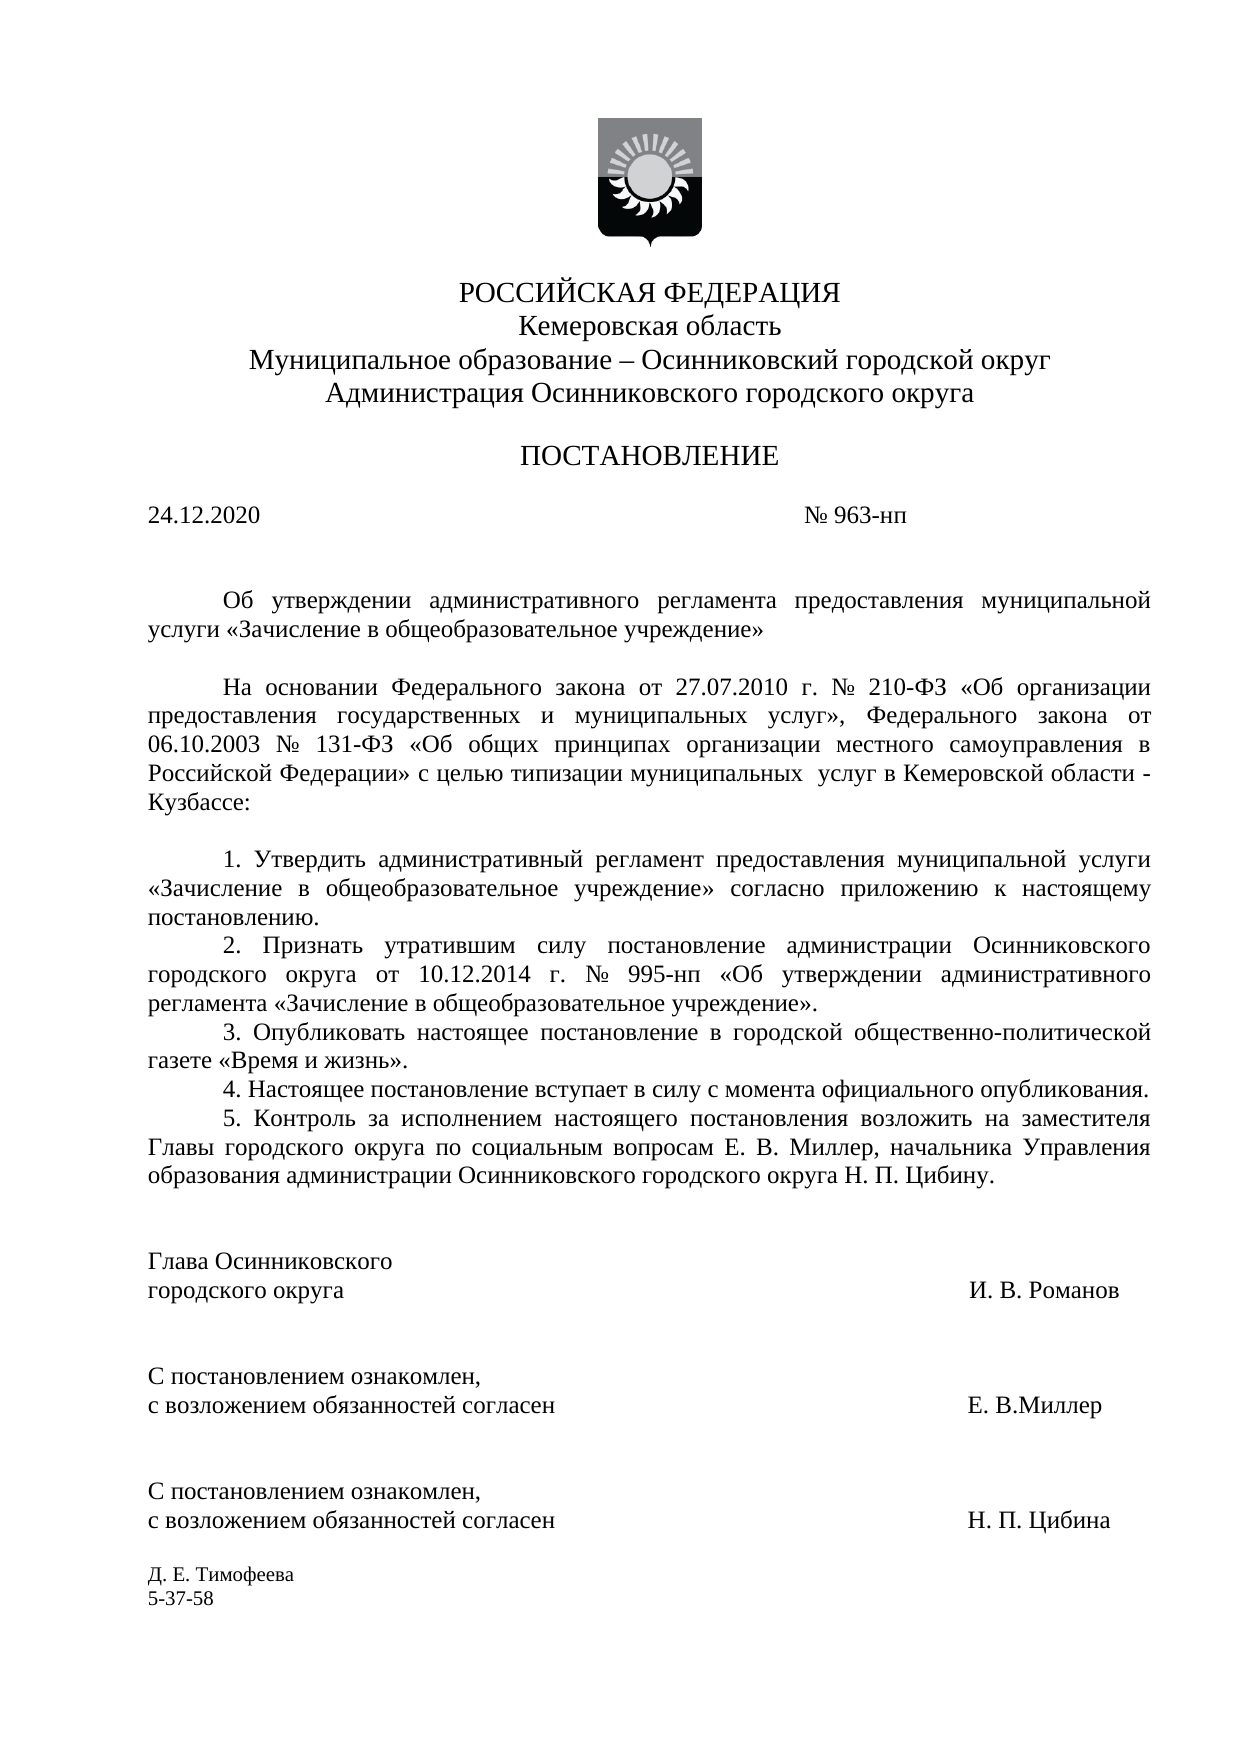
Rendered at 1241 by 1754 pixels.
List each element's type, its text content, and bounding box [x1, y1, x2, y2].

text ПОСТАНОВЛЕНИЕ [148, 438, 1152, 471]
picture [598, 118, 702, 247]
text С постановлением ознакомлен, [148, 1361, 1152, 1390]
text Муниципальное образование – Осинниковский городской округ [148, 342, 1152, 375]
text Кемеровская область [148, 308, 1152, 342]
text 2. Признать утратившим силу постановление администрации Осинниковского городского округа от 10.12.2014 г. № 995-нп «Об утверждении административного регламента «Зачисление в общеобразовательное учреждение». [148, 931, 1152, 1017]
text Администрация Осинниковского городского округа [148, 375, 1152, 409]
text с возложением обязанностей согласен Н. П. Цибина [148, 1505, 1152, 1533]
text городского округа И. В. Романов [148, 1275, 1152, 1303]
text Глава Осинниковского [148, 1246, 1152, 1275]
text с возложением обязанностей согласен Е. В.Миллер [148, 1390, 1152, 1418]
text Об утверждении административного регламента предоставления муниципальной услуги «Зачисление в общеобразовательное учреждение» [148, 586, 1152, 643]
text РОССИЙСКАЯ ФЕДЕРАЦИЯ [148, 275, 1152, 308]
text 24.12.2020 № 963-нп [148, 500, 1152, 529]
text 1. Утвердить административный регламент предоставления муниципальной услуги «Зачисление в общеобразовательное учреждение» согласно приложению к настоящему постановлению. [148, 844, 1152, 931]
text 3. Опубликовать настоящее постановление в городской общественно-политической газете «Время и жизнь». [148, 1017, 1152, 1074]
text 4. Настоящее постановление вступает в силу с момента официального опубликования. [148, 1074, 1152, 1103]
text Д. Е. Тимофеева [148, 1562, 1152, 1586]
text 5. Контроль за исполнением настоящего постановления возложить на заместителя Главы городского округа по социальным вопросам Е. В. Миллер, начальника Управления образования администрации Осинниковского городского округа Н. П. Цибину. [148, 1103, 1152, 1189]
text С постановлением ознакомлен, [148, 1476, 1152, 1505]
text 5-37-58 [148, 1586, 1152, 1610]
text На основании Федерального закона от 27.07.2010 г. № 210-ФЗ «Об организации предоставления государственных и муниципальных услуг», Федерального закона от 06.10.2003 № 131-ФЗ «Об общих принципах организации местного самоуправления в Российской Федерации» с целью типизации муниципальных услуг в Кемеровской области - Кузбассе: [148, 672, 1152, 816]
